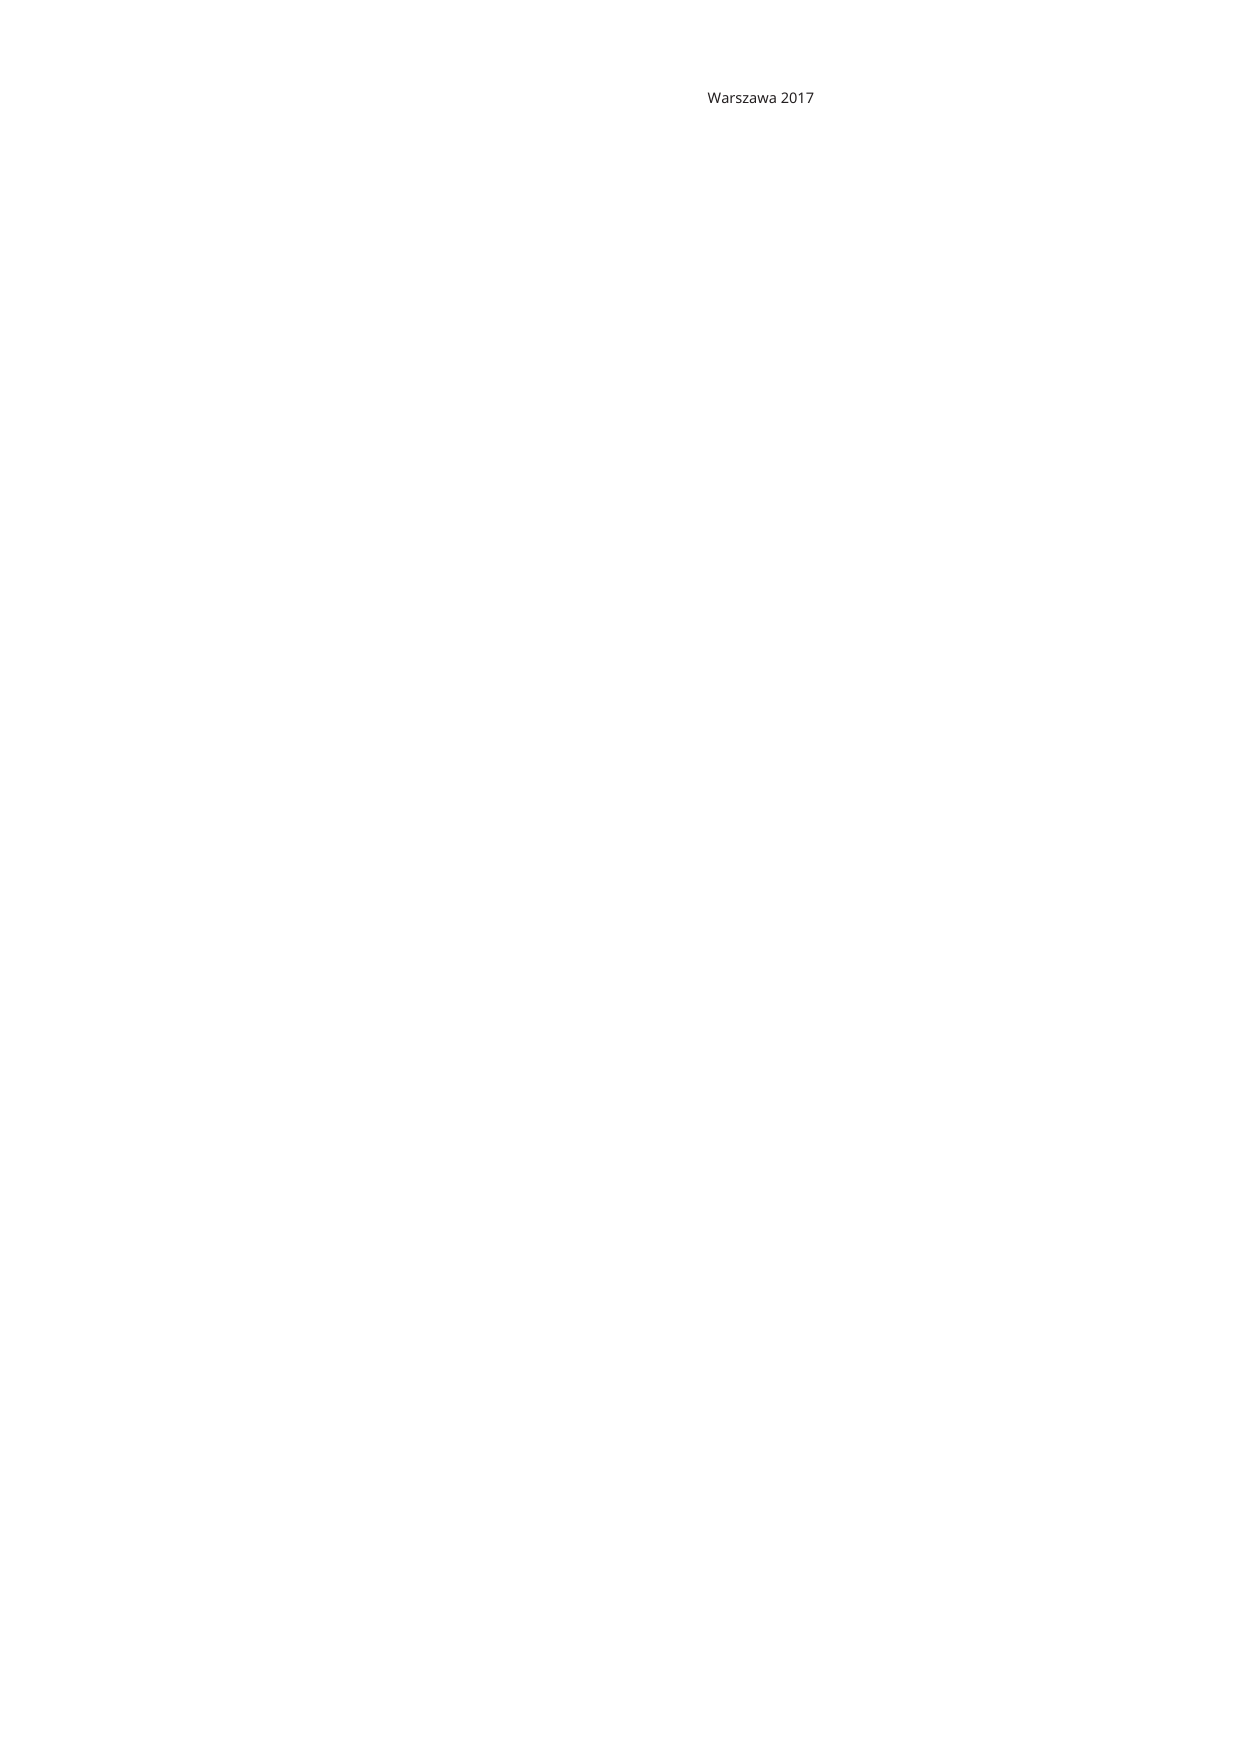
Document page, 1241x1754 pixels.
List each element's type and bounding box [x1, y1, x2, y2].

list [586, 87, 1151, 107]
